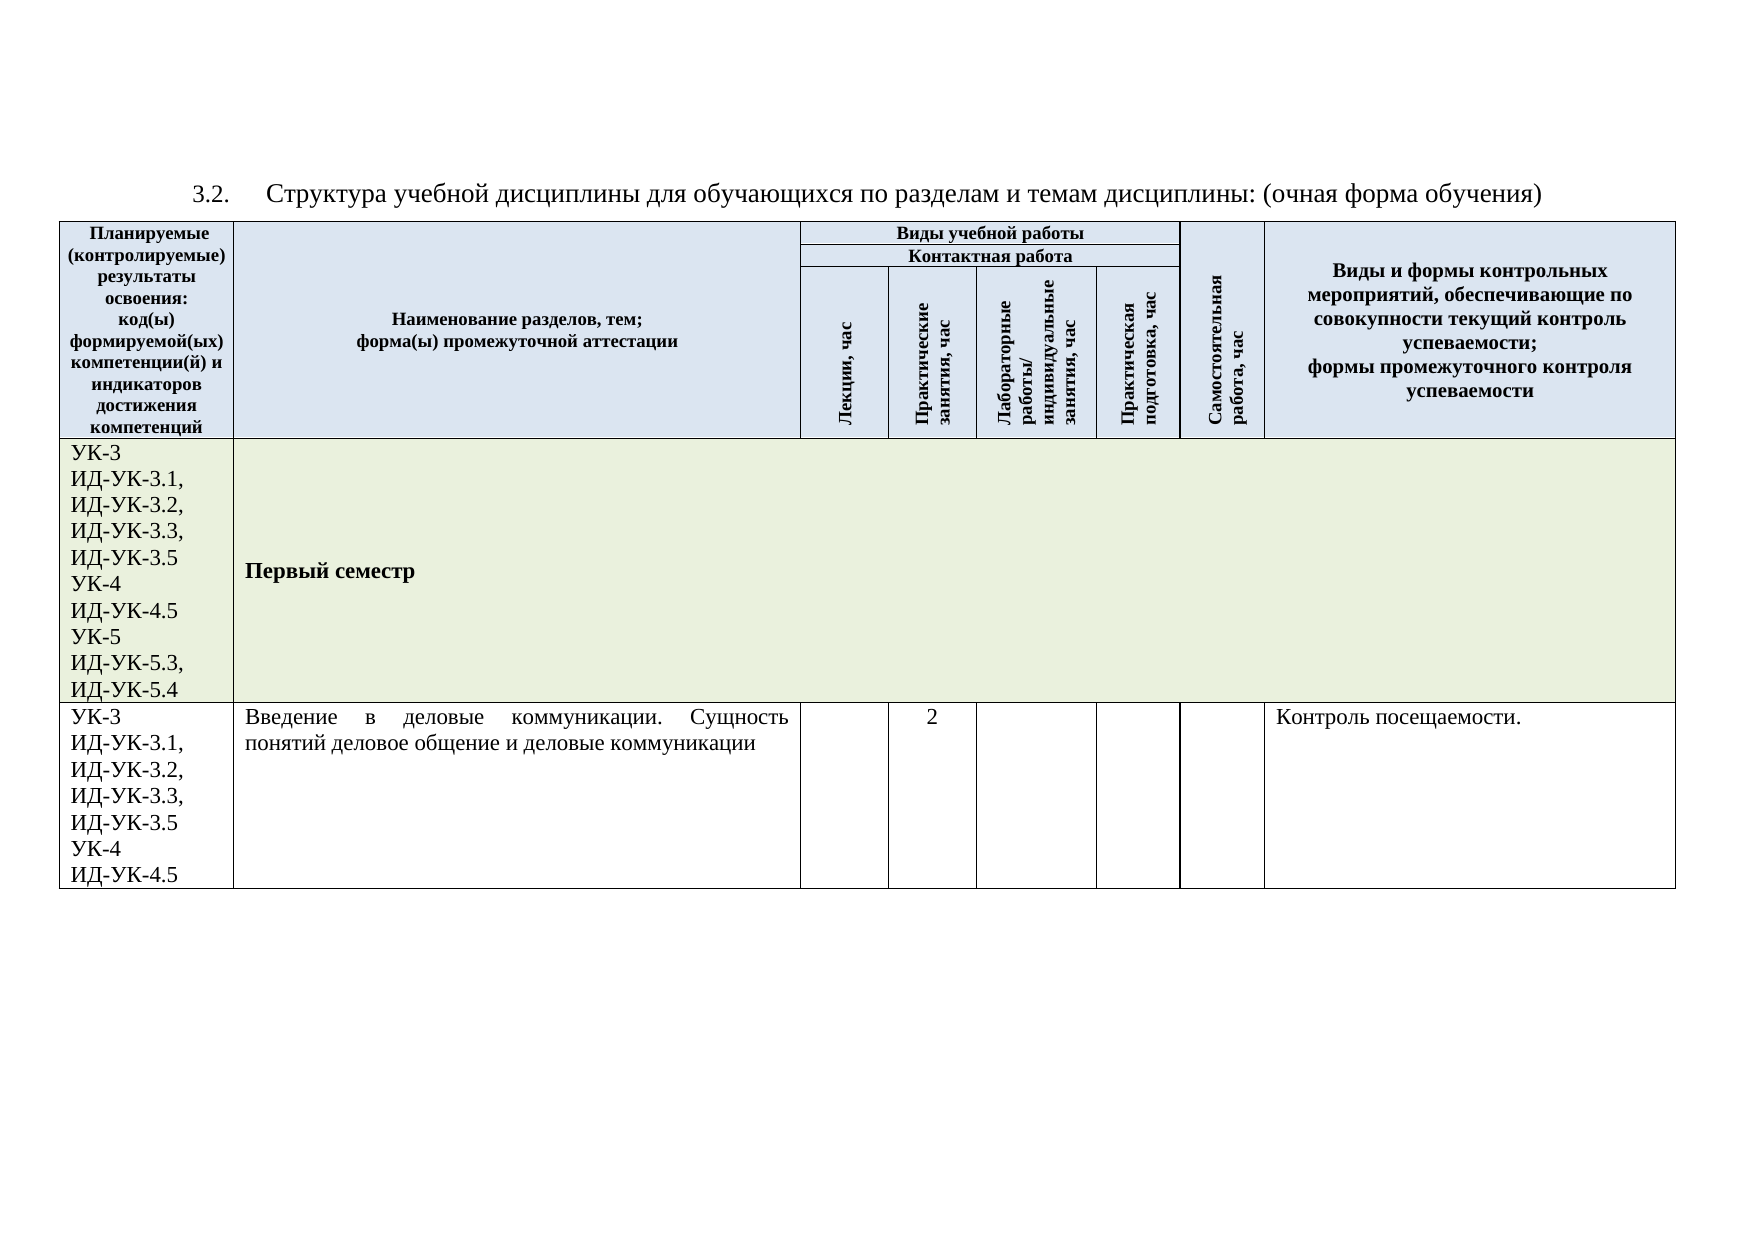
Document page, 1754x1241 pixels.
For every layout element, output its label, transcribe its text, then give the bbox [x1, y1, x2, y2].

table_cell [1097, 703, 1179, 888]
table_header Виды и формы контрольных мероприятий, обеспечивающие по совокупности текущий контроль успеваемости; формы промежуточного контроля успеваемости [1265, 222, 1675, 437]
table_header Виды учебной работы [801, 222, 1179, 243]
table_cell Практические занятия, час [889, 267, 976, 437]
table_cell 2 [889, 703, 976, 888]
table_cell [1181, 703, 1264, 888]
table_header Самостоятельная работа, час [1181, 222, 1264, 437]
table_cell Первый семестр [234, 439, 1675, 702]
table_cell Практическая подготовка, час [1097, 267, 1179, 437]
table_cell УК-3 ИД-УК-3.1, ИД-УК-3.2, ИД-УК-3.3, ИД-УК-3.5 УК-4 ИД-УК-4.5 [60, 703, 233, 888]
table_cell УК-3 ИД-УК-3.1, ИД-УК-3.2, ИД-УК-3.3, ИД-УК-3.5 УК-4 ИД-УК-4.5 УК-5 ИД-УК-5.3, ИД-УК-5.4 [60, 439, 233, 702]
table_header Планируемые (контролируемые) результаты освоения: код(ы) формируемой(ых) компетенции(й) и индикаторов достижения компетенций [60, 222, 233, 437]
subtitle Структура учебной дисциплины для обучающихся по разделам и темам дисциплины: (очная форма обучения) [192, 177, 1665, 208]
table_cell Лабораторные работы/ индивидуальные занятия, час [977, 267, 1096, 437]
table_cell Лекции, час [801, 267, 888, 437]
table_cell Контактная работа [801, 245, 1179, 266]
table_cell Контроль посещаемости. [1265, 703, 1675, 888]
table_header Наименование разделов, тем; форма(ы) промежуточной аттестации [234, 222, 800, 437]
table_cell [801, 703, 888, 888]
table_cell Введение в деловые коммуникации. Сущность понятий деловое общение и деловые коммуникации [234, 703, 800, 888]
table_cell [977, 703, 1096, 888]
